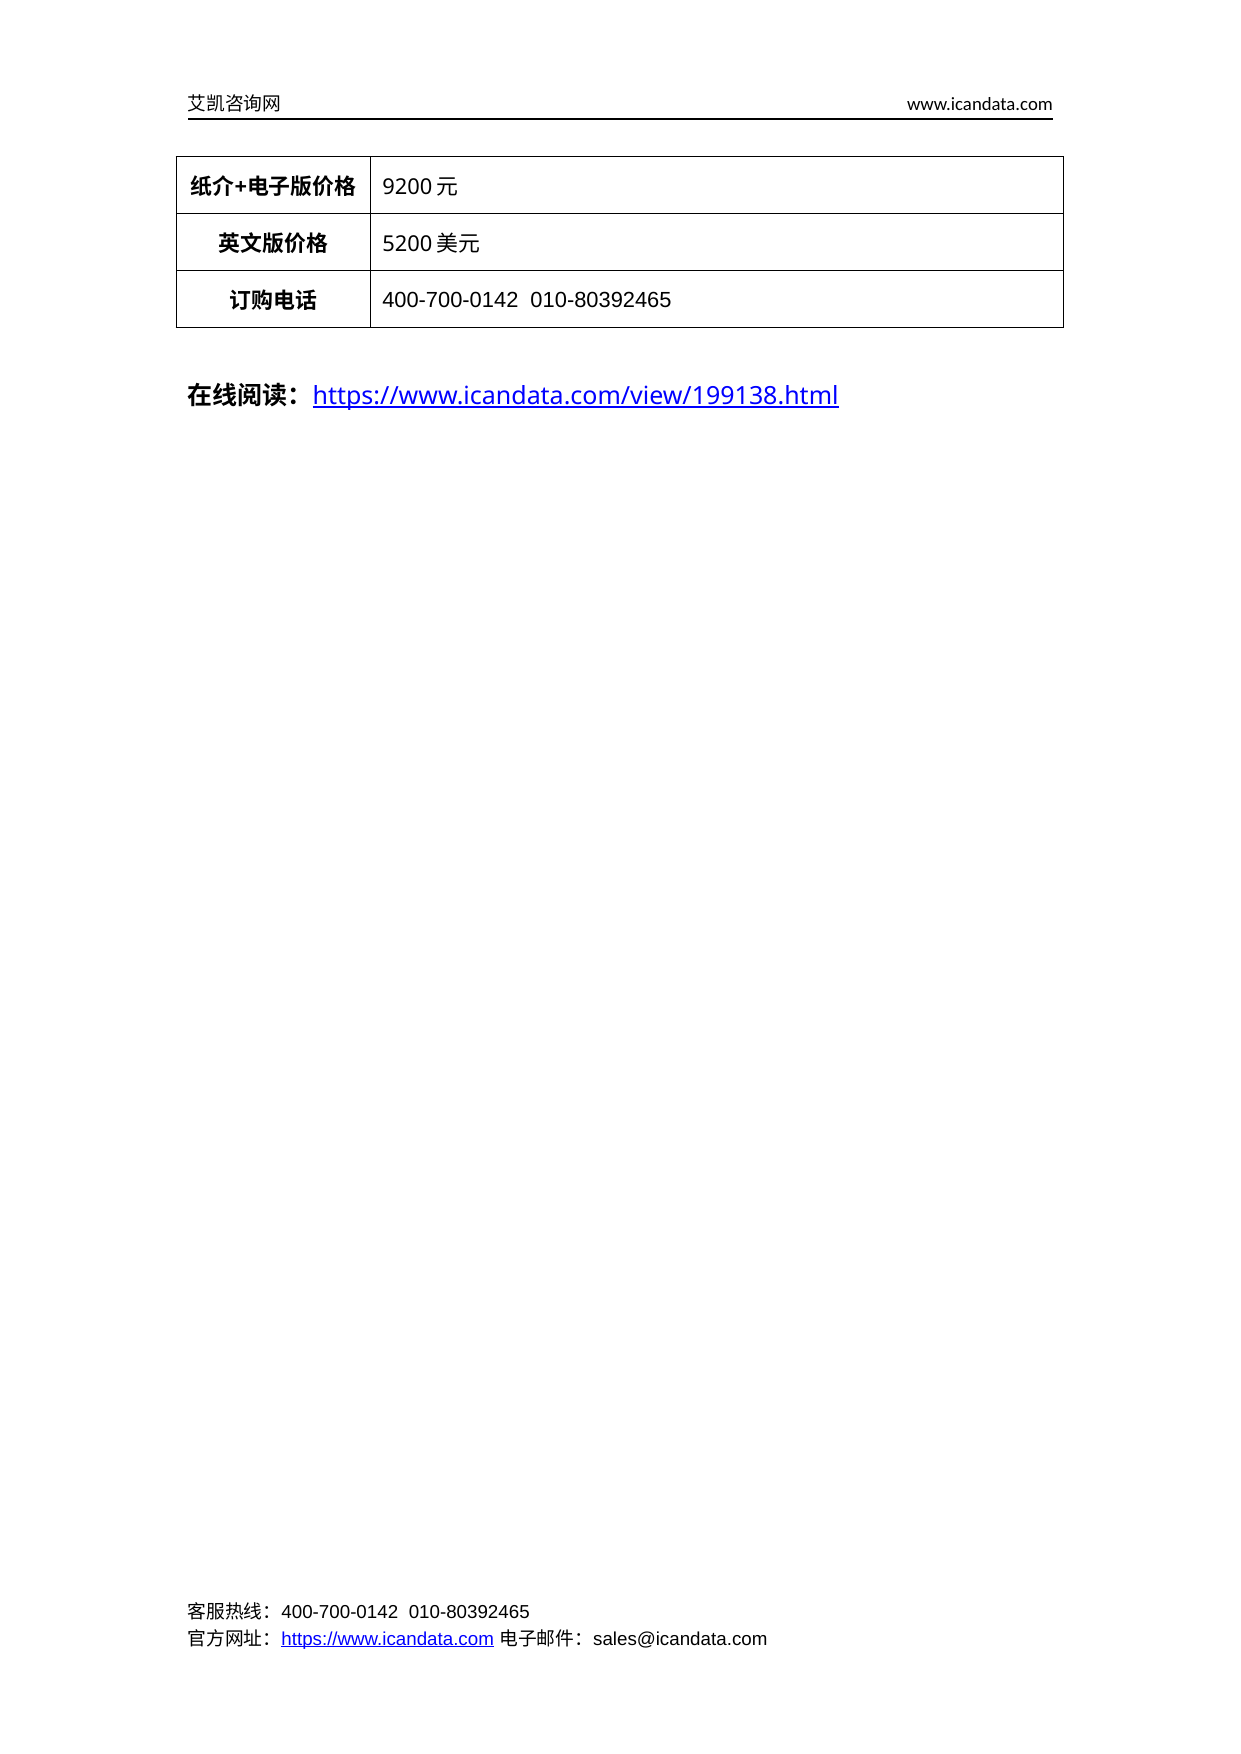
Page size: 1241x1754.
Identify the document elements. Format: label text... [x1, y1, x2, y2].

table_cell 英文版价格 [177, 214, 370, 270]
table_cell 400-700-0142 010-80392465 [371, 271, 1063, 327]
table_cell 订购电话 [177, 271, 370, 327]
table_cell 5200美元 [371, 214, 1063, 270]
text 在线阅读：https://www.icandata.com/view/199138.html [187, 361, 1053, 426]
table_cell 纸介+电子版价格 [177, 157, 370, 213]
table_cell 9200元 [371, 157, 1063, 213]
